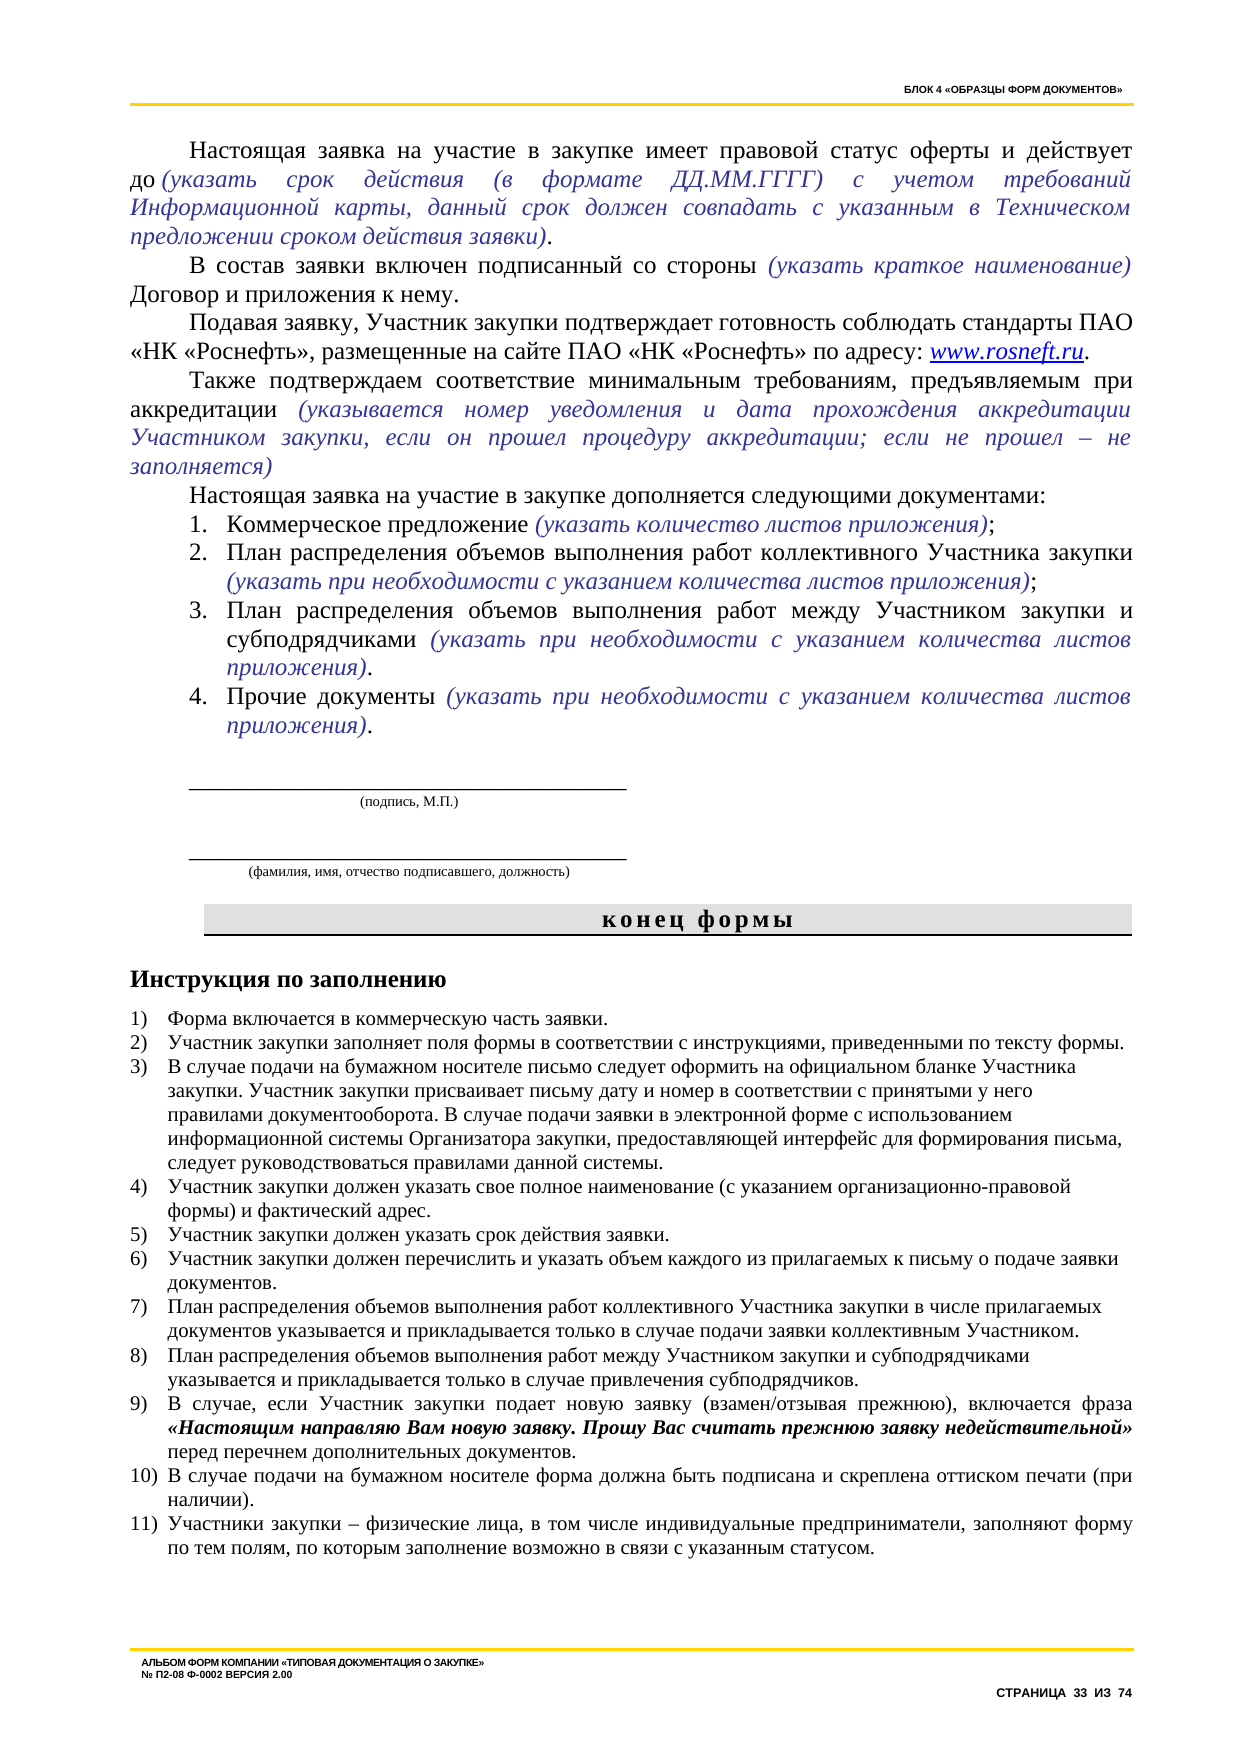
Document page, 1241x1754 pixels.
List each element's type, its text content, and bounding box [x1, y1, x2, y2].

list Участник закупки должен перечислить и указать объем каждого из прилагаемых к письму о подаче заявки документов. [130, 1246, 1134, 1294]
list Участник закупки должен указать срок действия заявки. [130, 1222, 1134, 1246]
list Участники закупки – физические лица, в том числе индивидуальные предприниматели, заполняют форму по тем полям, по которым заполнение возможно в связи с указанным статусом. [130, 1511, 1134, 1559]
text В состав заявки включен подписанный со стороны (указать краткое наименование) Договор и приложения к нему. [130, 250, 1134, 307]
text (подпись, М.П.) [130, 792, 629, 821]
list Прочие документы (указать при необходимости с указанием количества листов приложения). [189, 681, 1134, 739]
list В случае подачи на бумажном носителе форма должна быть подписана и скреплена оттиском печати (при наличии). [130, 1463, 1134, 1511]
list В случае подачи на бумажном носителе письмо следует оформить на официальном бланке Участника закупки. Участник закупки присваивает письму дату и номер в соответствии с принятыми у него правилами документооборота. В случае подачи заявки в электронной форме с использованием информационной системы Организатора закупки, предоставляющей интерфейс для формирования письма, следует руководствоваться правилами данной системы. [130, 1054, 1134, 1174]
text (фамилия, имя, отчество подписавшего, должность) [130, 862, 629, 891]
list План распределения объемов выполнения работ коллективного Участника закупки (указать при необходимости с указанием количества листов приложения); [189, 537, 1134, 595]
list План распределения объемов выполнения работ между Участником закупки и субподрядчиками указывается и прикладывается только в случае привлечения субподрядчиков. [130, 1342, 1134, 1391]
text Настоящая заявка на участие в закупке имеет правовой статус оферты и действует до (указать срок действия (в формате ДД.ММ.ГГГГ) с учетом требований Информационной карты, данный срок должен совпадать с указанным в Техническом предложении сроком действия заявки). [130, 135, 1134, 250]
list План распределения объемов выполнения работ между Участником закупки и субподрядчиками (указать при необходимости с указанием количества листов приложения). [189, 595, 1134, 681]
list План распределения объемов выполнения работ коллективного Участника закупки в числе прилагаемых документов указывается и прикладывается только в случае подачи заявки коллективным Участником. [130, 1294, 1134, 1342]
text Настоящая заявка на участие в закупке дополняется следующими документами: [130, 480, 1134, 509]
text Инструкция по заполнению [130, 964, 1134, 993]
text Также подтверждаем соответствие минимальным требованиям, предъявляемым при аккредитации (указывается номер уведомления и дата прохождения аккредитации Участником закупки, если он прошел процедуру аккредитации; если не прошел – не заполняется) [130, 365, 1134, 480]
text конец формы [204, 904, 1132, 934]
list В случае, если Участник закупки подает новую заявку (взамен/отзывая прежнюю), включается фраза «Настоящим направляю Вам новую заявку. Прошу Вас считать прежнюю заявку недействительной» перед перечнем дополнительных документов. [130, 1391, 1134, 1463]
text ___________________________________ [130, 764, 629, 792]
list Участник закупки заполняет поля формы в соответствии с инструкциями, приведенными по тексту формы. [130, 1030, 1134, 1054]
list Участник закупки должен указать свое полное наименование (с указанием организационно-правовой формы) и фактический адрес. [130, 1174, 1134, 1222]
list Коммерческое предложение (указать количество листов приложения); [189, 509, 1134, 537]
list Форма включается в коммерческую часть заявки. [130, 1006, 1134, 1030]
text ___________________________________ [130, 834, 629, 862]
text Подавая заявку, Участник закупки подтверждает готовность соблюдать стандарты ПАО «НК «Роснефть», размещенные на сайте ПАО «НК «Роснефть» по адресу: www.rosneft.ru. [130, 307, 1134, 365]
